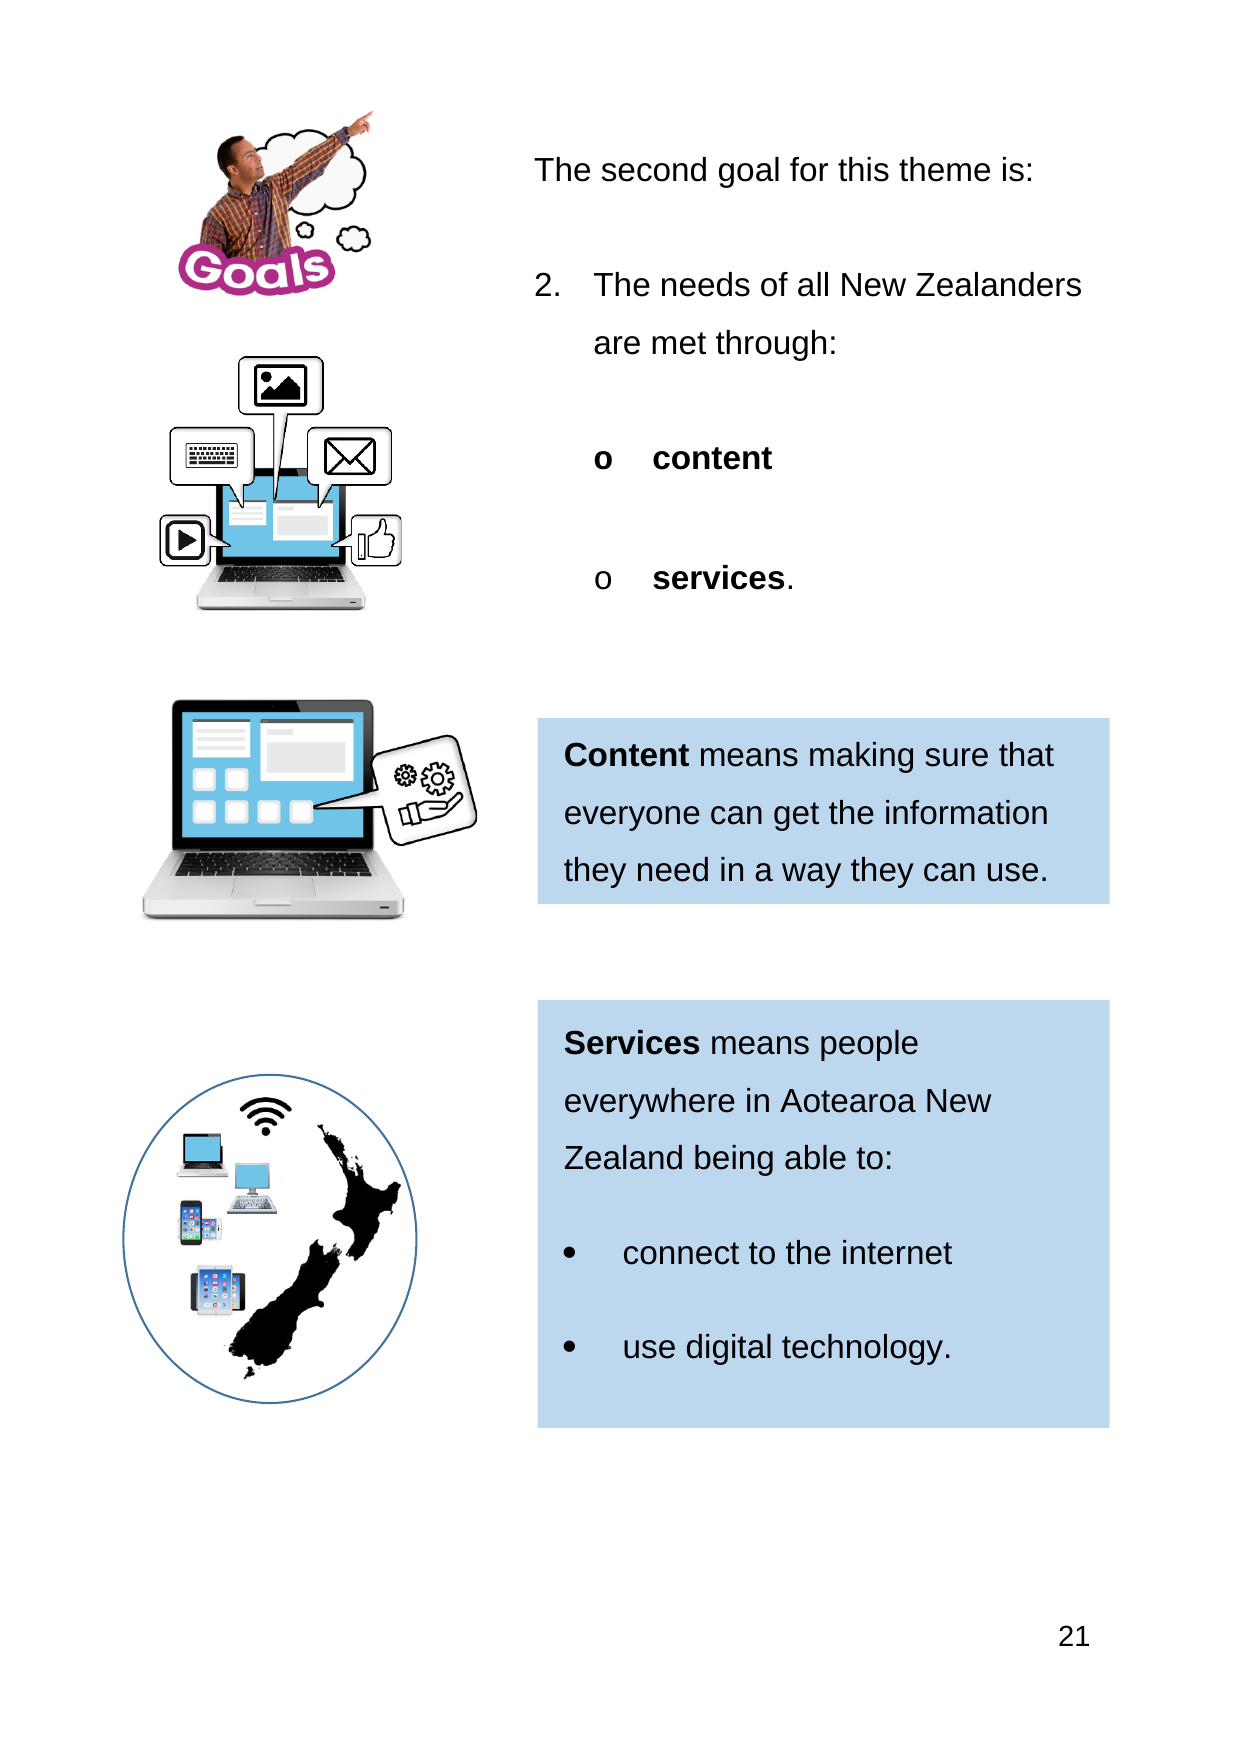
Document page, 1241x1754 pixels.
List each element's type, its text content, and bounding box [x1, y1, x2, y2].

picture [136, 64, 389, 317]
picture [344, 1313, 403, 1383]
picture [138, 677, 478, 946]
list content [593, 438, 1090, 479]
picture [176, 1087, 403, 1383]
picture [375, 1121, 403, 1165]
text Services means people everywhere in Aotearoa New Zealand being able to: [563, 1023, 1090, 1219]
list The needs of all New Zealanders are met through: [534, 265, 1090, 361]
list services. [593, 558, 1090, 599]
text Content means making sure that everyone can get the information they need in a way they can use. [563, 735, 1090, 889]
list use digital technology. [563, 1327, 1090, 1366]
list The second goal for this theme is: [534, 150, 1090, 188]
picture [159, 356, 402, 627]
list connect to the internet [563, 1233, 1090, 1313]
